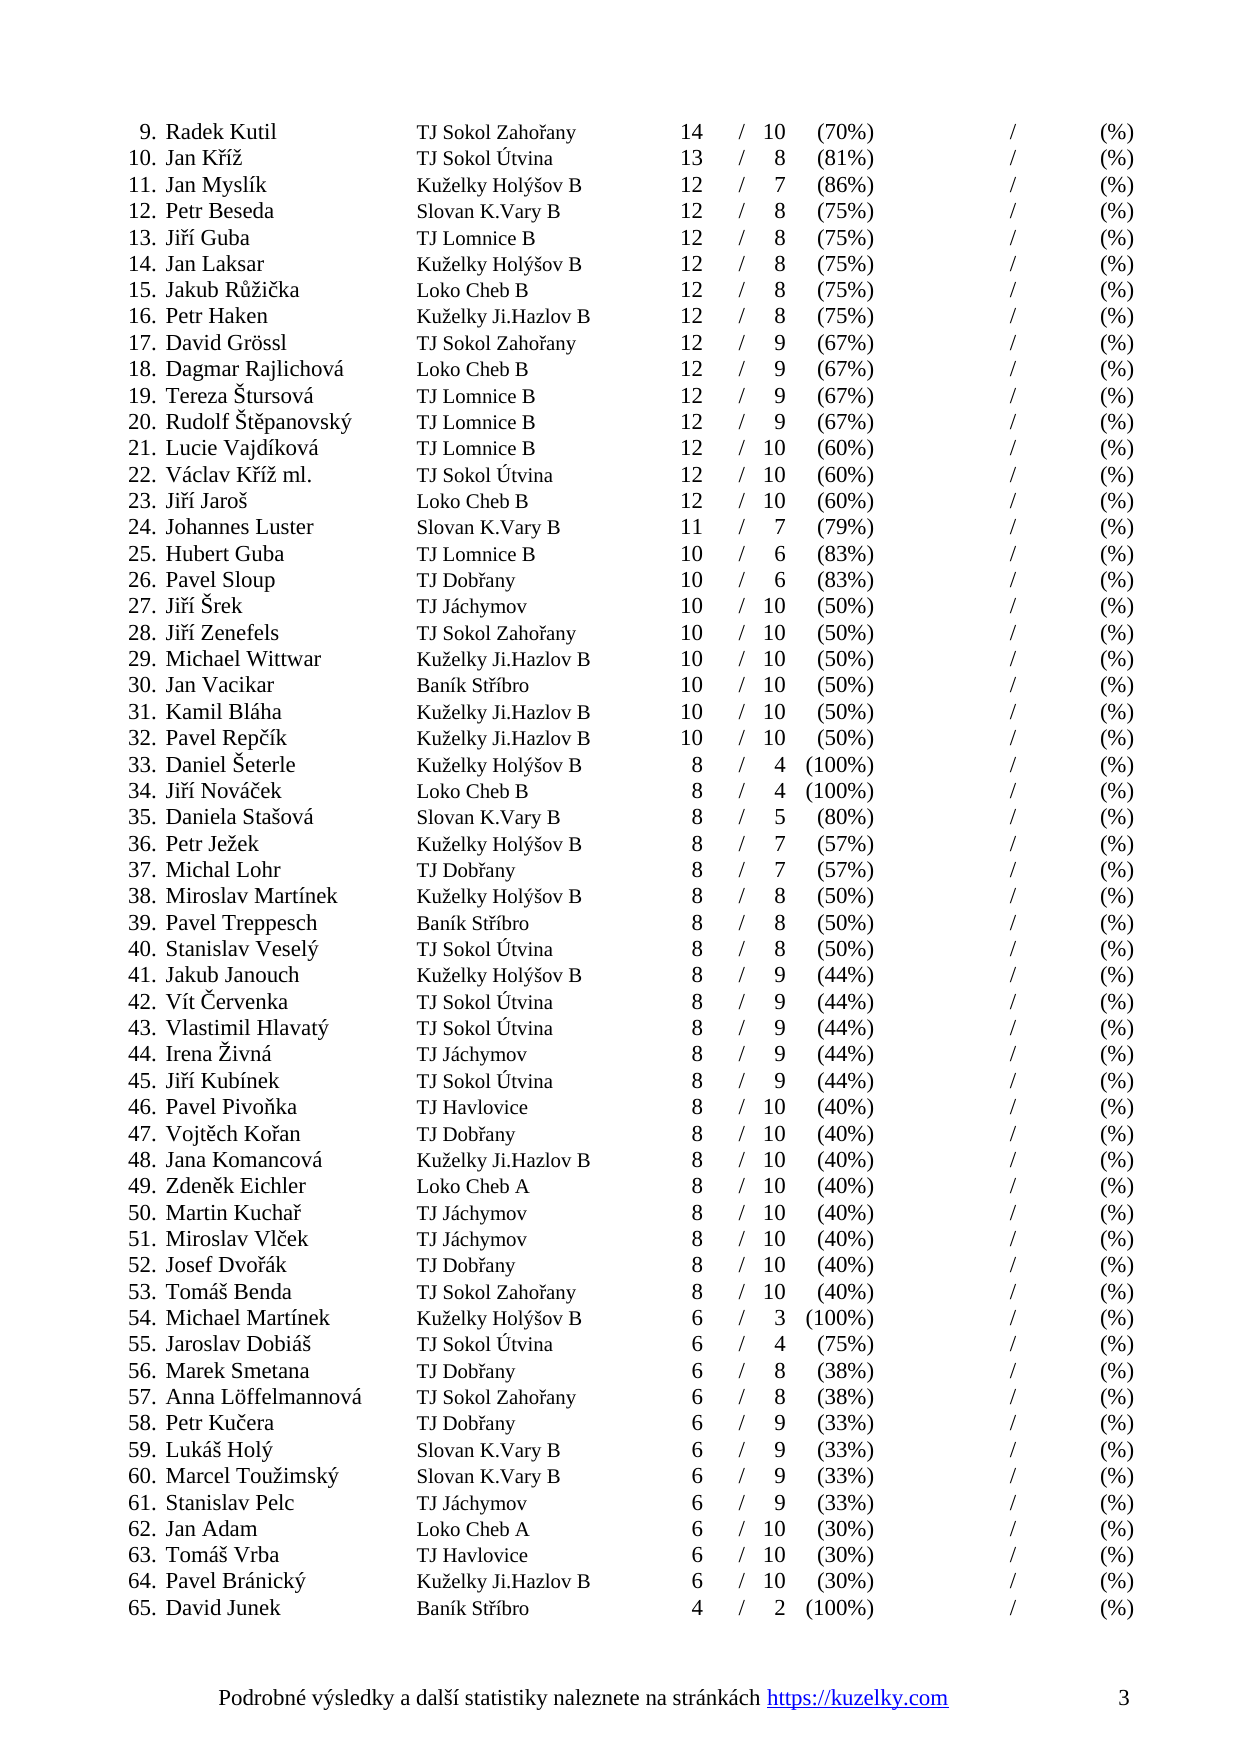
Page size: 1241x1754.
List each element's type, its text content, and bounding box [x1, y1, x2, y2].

text 32. Pavel Repčík Kuželky Ji.Hazlov B 10 / 10 (50%) / (%) [106, 724, 1134, 751]
text 55. Jaroslav Dobiáš TJ Sokol Útvina 6 / 4 (75%) / (%) [106, 1330, 1134, 1357]
text 45. Jiří Kubínek TJ Sokol Útvina 8 / 9 (44%) / (%) [106, 1067, 1134, 1093]
text 54. Michael Martínek Kuželky Holýšov B 6 / 3 (100%) / (%) [106, 1304, 1134, 1330]
text 53. Tomáš Benda TJ Sokol Zahořany 8 / 10 (40%) / (%) [106, 1278, 1134, 1304]
text 17. David Grössl TJ Sokol Zahořany 12 / 9 (67%) / (%) [106, 329, 1134, 355]
text 57. Anna Löffelmannová TJ Sokol Zahořany 6 / 8 (38%) / (%) [106, 1383, 1134, 1409]
text 61. Stanislav Pelc TJ Jáchymov 6 / 9 (33%) / (%) [106, 1488, 1134, 1515]
text 47. Vojtěch Kořan TJ Dobřany 8 / 10 (40%) / (%) [106, 1119, 1134, 1146]
text 50. Martin Kuchař TJ Jáchymov 8 / 10 (40%) / (%) [106, 1199, 1134, 1225]
text 51. Miroslav Vlček TJ Jáchymov 8 / 10 (40%) / (%) [106, 1225, 1134, 1251]
text 12. Petr Beseda Slovan K.Vary B 12 / 8 (75%) / (%) [106, 197, 1134, 223]
text 18. Dagmar Rajlichová Loko Cheb B 12 / 9 (67%) / (%) [106, 355, 1134, 382]
text 48. Jana Komancová Kuželky Ji.Hazlov B 8 / 10 (40%) / (%) [106, 1146, 1134, 1172]
text 28. Jiří Zenefels TJ Sokol Zahořany 10 / 10 (50%) / (%) [106, 619, 1134, 645]
text 20. Rudolf Štěpanovský TJ Lomnice B 12 / 9 (67%) / (%) [106, 408, 1134, 434]
text 63. Tomáš Vrba TJ Havlovice 6 / 10 (30%) / (%) [106, 1541, 1134, 1568]
text 10. Jan Kříž TJ Sokol Útvina 13 / 8 (81%) / (%) [106, 144, 1134, 171]
text 38. Miroslav Martínek Kuželky Holýšov B 8 / 8 (50%) / (%) [106, 882, 1134, 909]
text 49. Zdeněk Eichler Loko Cheb A 8 / 10 (40%) / (%) [106, 1172, 1134, 1199]
text 39. Pavel Treppesch Baník Stříbro 8 / 8 (50%) / (%) [106, 909, 1134, 935]
text 34. Jiří Nováček Loko Cheb B 8 / 4 (100%) / (%) [106, 777, 1134, 803]
text 14. Jan Laksar Kuželky Holýšov B 12 / 8 (75%) / (%) [106, 250, 1134, 276]
text 25. Hubert Guba TJ Lomnice B 10 / 6 (83%) / (%) [106, 540, 1134, 566]
text 41. Jakub Janouch Kuželky Holýšov B 8 / 9 (44%) / (%) [106, 961, 1134, 988]
text 16. Petr Haken Kuželky Ji.Hazlov B 12 / 8 (75%) / (%) [106, 303, 1134, 329]
text 46. Pavel Pivoňka TJ Havlovice 8 / 10 (40%) / (%) [106, 1093, 1134, 1119]
text 33. Daniel Šeterle Kuželky Holýšov B 8 / 4 (100%) / (%) [106, 751, 1134, 777]
text 15. Jakub Růžička Loko Cheb B 12 / 8 (75%) / (%) [106, 276, 1134, 303]
text 27. Jiří Šrek TJ Jáchymov 10 / 10 (50%) / (%) [106, 592, 1134, 619]
text 31. Kamil Bláha Kuželky Ji.Hazlov B 10 / 10 (50%) / (%) [106, 698, 1134, 724]
text 37. Michal Lohr TJ Dobřany 8 / 7 (57%) / (%) [106, 856, 1134, 882]
text 43. Vlastimil Hlavatý TJ Sokol Útvina 8 / 9 (44%) / (%) [106, 1014, 1134, 1041]
text 58. Petr Kučera TJ Dobřany 6 / 9 (33%) / (%) [106, 1409, 1134, 1436]
text 24. Johannes Luster Slovan K.Vary B 11 / 7 (79%) / (%) [106, 513, 1134, 540]
text 60. Marcel Toužimský Slovan K.Vary B 6 / 9 (33%) / (%) [106, 1462, 1134, 1488]
text 26. Pavel Sloup TJ Dobřany 10 / 6 (83%) / (%) [106, 566, 1134, 592]
text 19. Tereza Štursová TJ Lomnice B 12 / 9 (67%) / (%) [106, 382, 1134, 408]
text 42. Vít Červenka TJ Sokol Útvina 8 / 9 (44%) / (%) [106, 988, 1134, 1014]
text 59. Lukáš Holý Slovan K.Vary B 6 / 9 (33%) / (%) [106, 1436, 1134, 1462]
text 22. Václav Kříž ml. TJ Sokol Útvina 12 / 10 (60%) / (%) [106, 461, 1134, 487]
text 64. Pavel Bránický Kuželky Ji.Hazlov B 6 / 10 (30%) / (%) [106, 1568, 1134, 1594]
text 40. Stanislav Veselý TJ Sokol Útvina 8 / 8 (50%) / (%) [106, 935, 1134, 961]
text 44. Irena Živná TJ Jáchymov 8 / 9 (44%) / (%) [106, 1041, 1134, 1067]
text 21. Lucie Vajdíková TJ Lomnice B 12 / 10 (60%) / (%) [106, 434, 1134, 461]
text 36. Petr Ježek Kuželky Holýšov B 8 / 7 (57%) / (%) [106, 830, 1134, 856]
text 62. Jan Adam Loko Cheb A 6 / 10 (30%) / (%) [106, 1515, 1134, 1541]
text 9. Radek Kutil TJ Sokol Zahořany 14 / 10 (70%) / (%) [106, 118, 1134, 144]
text 52. Josef Dvořák TJ Dobřany 8 / 10 (40%) / (%) [106, 1251, 1134, 1278]
text 11. Jan Myslík Kuželky Holýšov B 12 / 7 (86%) / (%) [106, 171, 1134, 197]
text 65. David Junek Baník Stříbro 4 / 2 (100%) / (%) [106, 1594, 1134, 1620]
text 30. Jan Vacikar Baník Stříbro 10 / 10 (50%) / (%) [106, 672, 1134, 698]
text 29. Michael Wittwar Kuželky Ji.Hazlov B 10 / 10 (50%) / (%) [106, 645, 1134, 672]
text 56. Marek Smetana TJ Dobřany 6 / 8 (38%) / (%) [106, 1357, 1134, 1383]
text 13. Jiří Guba TJ Lomnice B 12 / 8 (75%) / (%) [106, 223, 1134, 250]
text 35. Daniela Stašová Slovan K.Vary B 8 / 5 (80%) / (%) [106, 803, 1134, 830]
text 23. Jiří Jaroš Loko Cheb B 12 / 10 (60%) / (%) [106, 487, 1134, 513]
